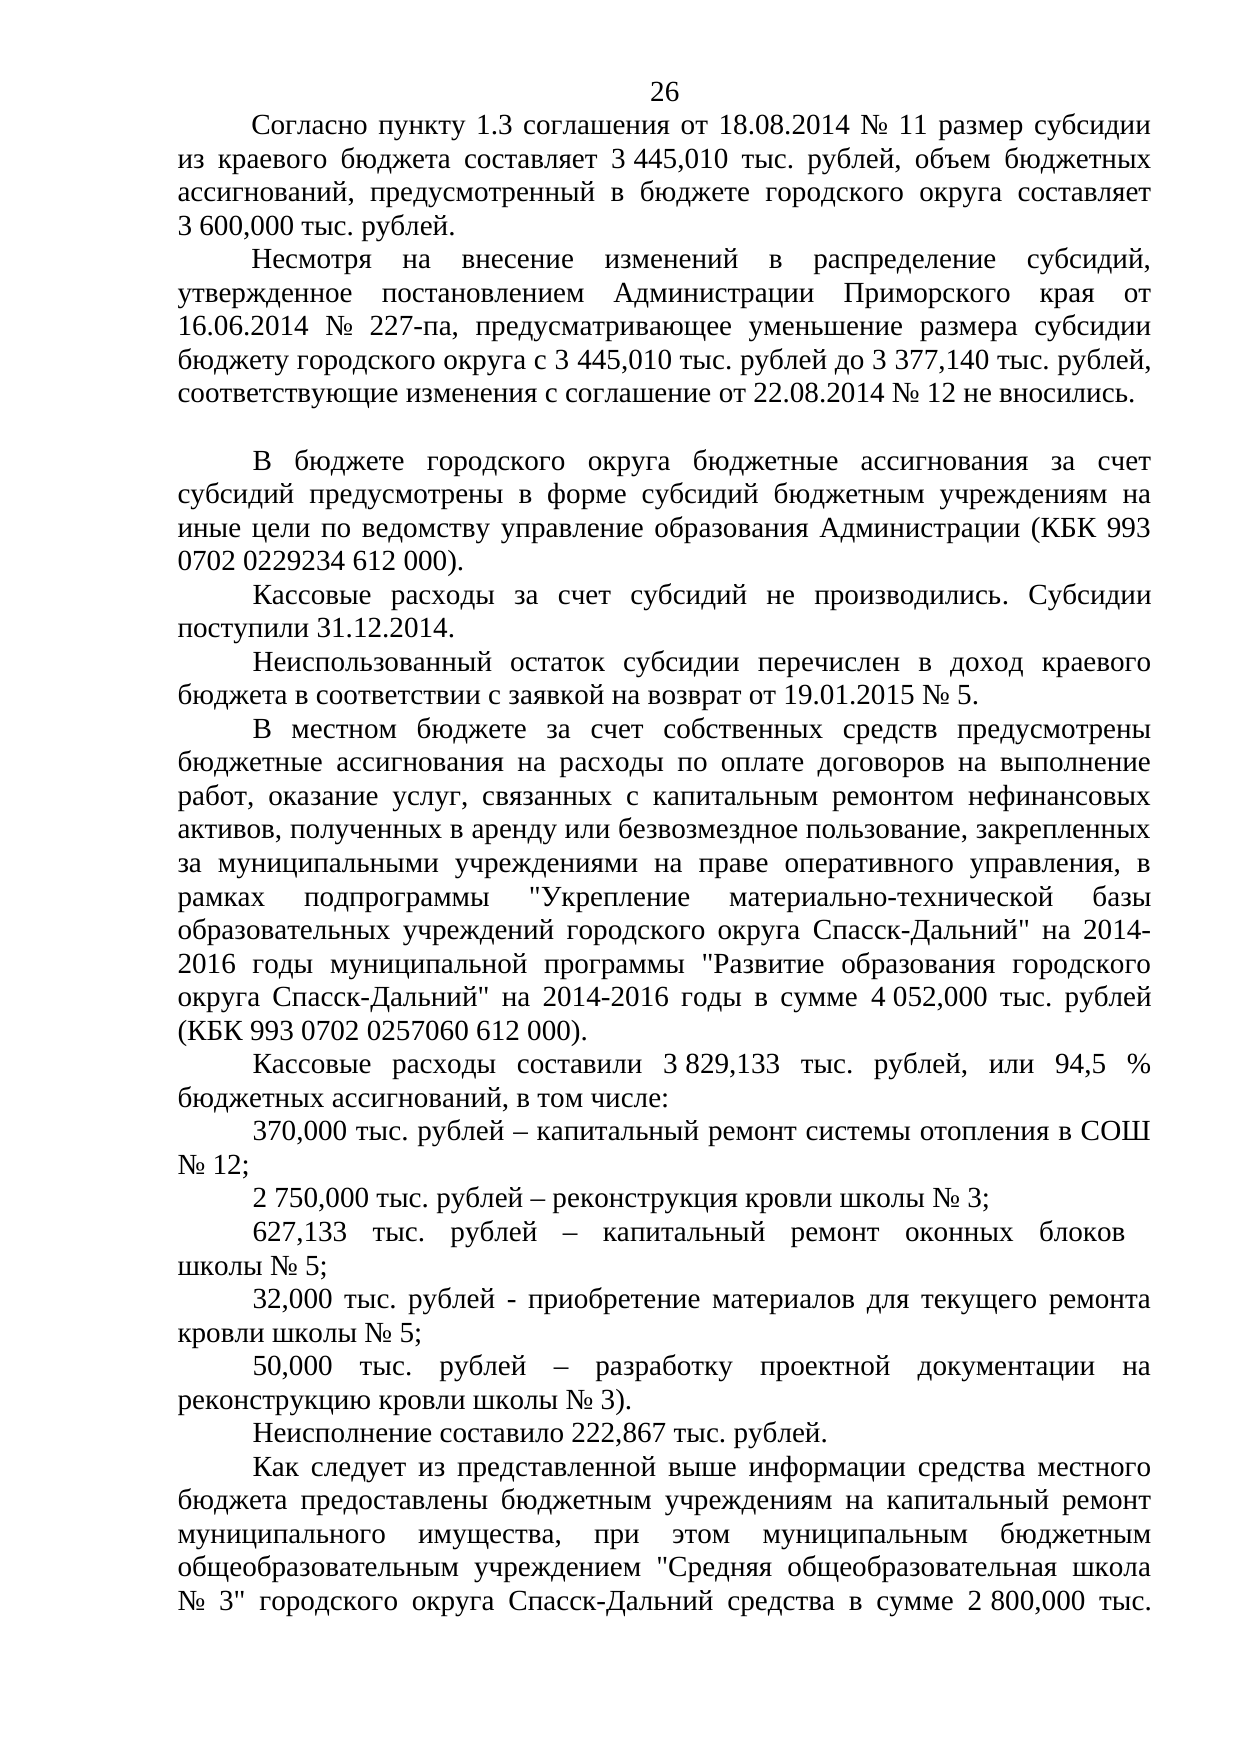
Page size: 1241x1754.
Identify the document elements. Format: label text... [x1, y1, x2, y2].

text Кассовые расходы за счет субсидий не производились. Субсидии поступили 31.12.2014. [177, 577, 1152, 644]
text 32,000 тыс. рублей - приобретение материалов для текущего ремонта кровли школы № 5; [177, 1281, 1152, 1348]
text 2 750,000 тыс. рублей – реконструкция кровли школы № 3; [177, 1181, 1152, 1214]
text Неиспользованный остаток субсидии перечислен в доход краевого бюджета в соответствии с заявкой на возврат от 19.01.2015 № 5. [177, 644, 1152, 711]
text 627,133 тыс. рублей – капитальный ремонт оконных блоков школы № 5; [177, 1214, 1152, 1281]
text Кассовые расходы составили 3 829,133 тыс. рублей, или 94,5 % бюджетных ассигнований, в том числе: [177, 1046, 1152, 1113]
text Неисполнение составило 222,867 тыс. рублей. [177, 1415, 1152, 1449]
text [177, 1449, 1152, 1617]
text 50,000 тыс. рублей – разработку проектной документации на реконструкцию кровли школы № 3). [177, 1348, 1152, 1415]
text Несмотря на внесение изменений в распределение субсидий, утвержденное постановлением Администрации Приморского края от 16.06.2014 № 227-па, предусматривающее уменьшение размера субсидии бюджету городского округа с 3 445,010 тыс. рублей до 3 377,140 тыс. рублей, соответствующие изменения с соглашение от 22.08.2014 № 12 не вносились. [177, 241, 1152, 409]
text В местном бюджете за счет собственных средств предусмотрены бюджетные ассигнования на расходы по оплате договоров на выполнение работ, оказание услуг, связанных с капитальным ремонтом нефинансовых активов, полученных в аренду или безвозмездное пользование, закрепленных за муниципальными учреждениями на праве оперативного управления, в рамках подпрограммы "Укрепление материально-технической базы образовательных учреждений городского округа Спасск-Дальний" на 2014-2016 годы муниципальной программы "Развитие образования городского округа Спасск-Дальний" на 2014-2016 годы в сумме 4 052,000 тыс. рублей (КБК 993 0702 0257060 612 000). [177, 711, 1152, 1046]
text Согласно пункту 1.3 соглашения от 18.08.2014 № 11 размер субсидии из краевого бюджета составляет 3 445,010 тыс. рублей, объем бюджетных ассигнований, предусмотренный в бюджете городского округа составляет 3 600,000 тыс. рублей. [177, 107, 1152, 241]
text В бюджете городского округа бюджетные ассигнования за счет субсидий предусмотрены в форме субсидий бюджетным учреждениям на иные цели по ведомству управление образования Администрации (КБК 993 0702 0229234 612 000). [177, 443, 1152, 577]
text 370,000 тыс. рублей – капитальный ремонт системы отопления в СОШ № 12; [177, 1113, 1152, 1181]
